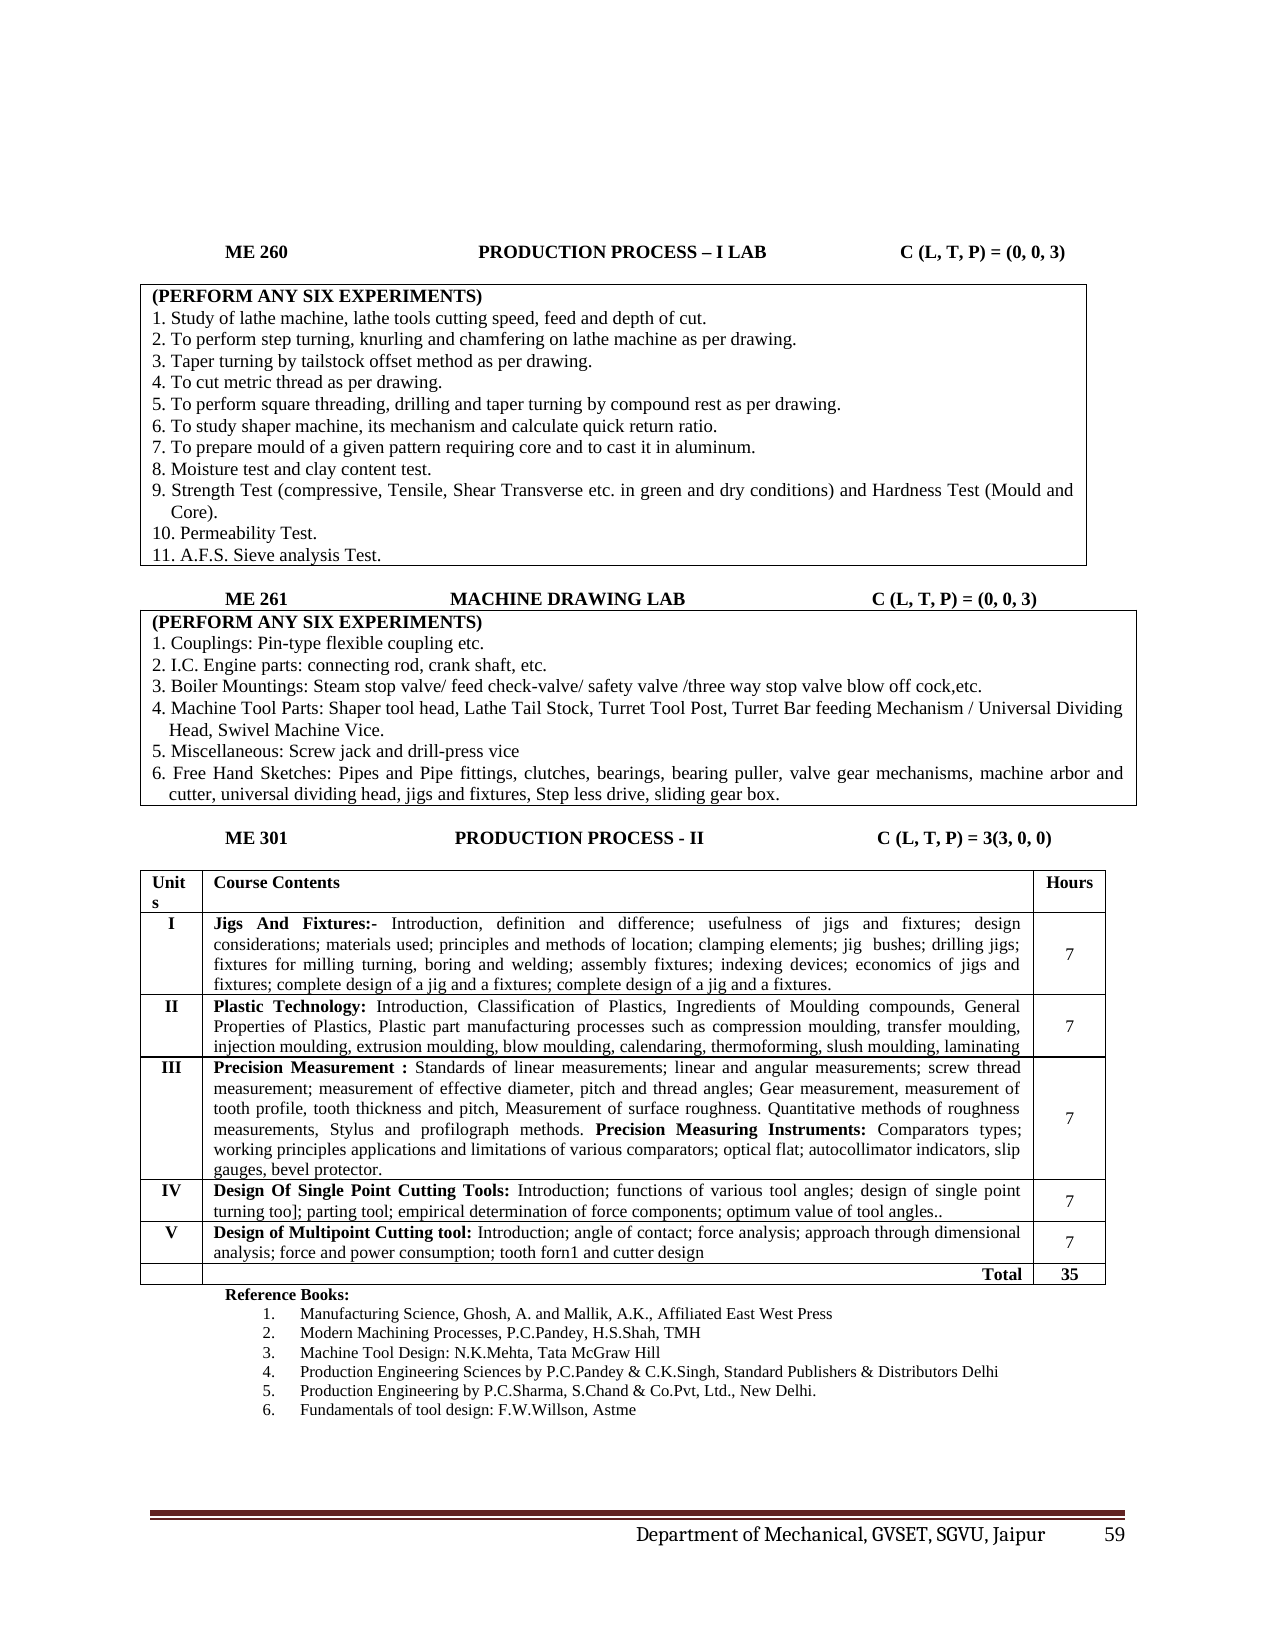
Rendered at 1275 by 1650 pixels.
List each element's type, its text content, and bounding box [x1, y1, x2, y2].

list Production Engineering Sciences by P.C.Pandey & C.K.Singh, Standard Publishers & Distributors Delhi [262, 1362, 1125, 1381]
text ME 260 PRODUCTION PROCESS – I LAB C (L, T, P) = (0, 0, 3) [225, 241, 1125, 284]
list Modern Machining Processes, P.C.Pandey, H.S.Shah, TMH [262, 1323, 1125, 1342]
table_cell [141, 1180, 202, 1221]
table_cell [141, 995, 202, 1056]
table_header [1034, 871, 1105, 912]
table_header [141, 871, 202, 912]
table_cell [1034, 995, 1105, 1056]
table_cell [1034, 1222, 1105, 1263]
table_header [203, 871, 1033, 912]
list Machine Tool Design: N.K.Mehta, Tata McGraw Hill [262, 1342, 1125, 1362]
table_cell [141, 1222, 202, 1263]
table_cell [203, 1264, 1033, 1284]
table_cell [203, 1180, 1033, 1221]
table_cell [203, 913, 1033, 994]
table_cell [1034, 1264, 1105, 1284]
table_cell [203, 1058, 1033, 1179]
text Reference Books: [225, 1285, 1125, 1304]
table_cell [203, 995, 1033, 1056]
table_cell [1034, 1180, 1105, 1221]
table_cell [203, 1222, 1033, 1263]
list Fundamentals of tool design: F.W.Willson, Astme [262, 1400, 1125, 1419]
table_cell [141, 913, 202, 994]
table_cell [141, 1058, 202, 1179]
text ME 261 MACHINE DRAWING LAB C (L, T, P) = (0, 0, 3) [225, 588, 1125, 609]
list Production Engineering by P.C.Sharma, S.Chand & Co.Pvt, Ltd., New Delhi. [262, 1381, 1125, 1400]
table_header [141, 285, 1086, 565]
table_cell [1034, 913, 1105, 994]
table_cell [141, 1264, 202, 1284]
list Manufacturing Science, Ghosh, A. and Mallik, A.K., Affiliated East West Press [262, 1304, 1125, 1323]
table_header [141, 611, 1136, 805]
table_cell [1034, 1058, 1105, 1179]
text ME 301 PRODUCTION PROCESS - II C (L, T, P) = 3(3, 0, 0) [150, 827, 1125, 849]
